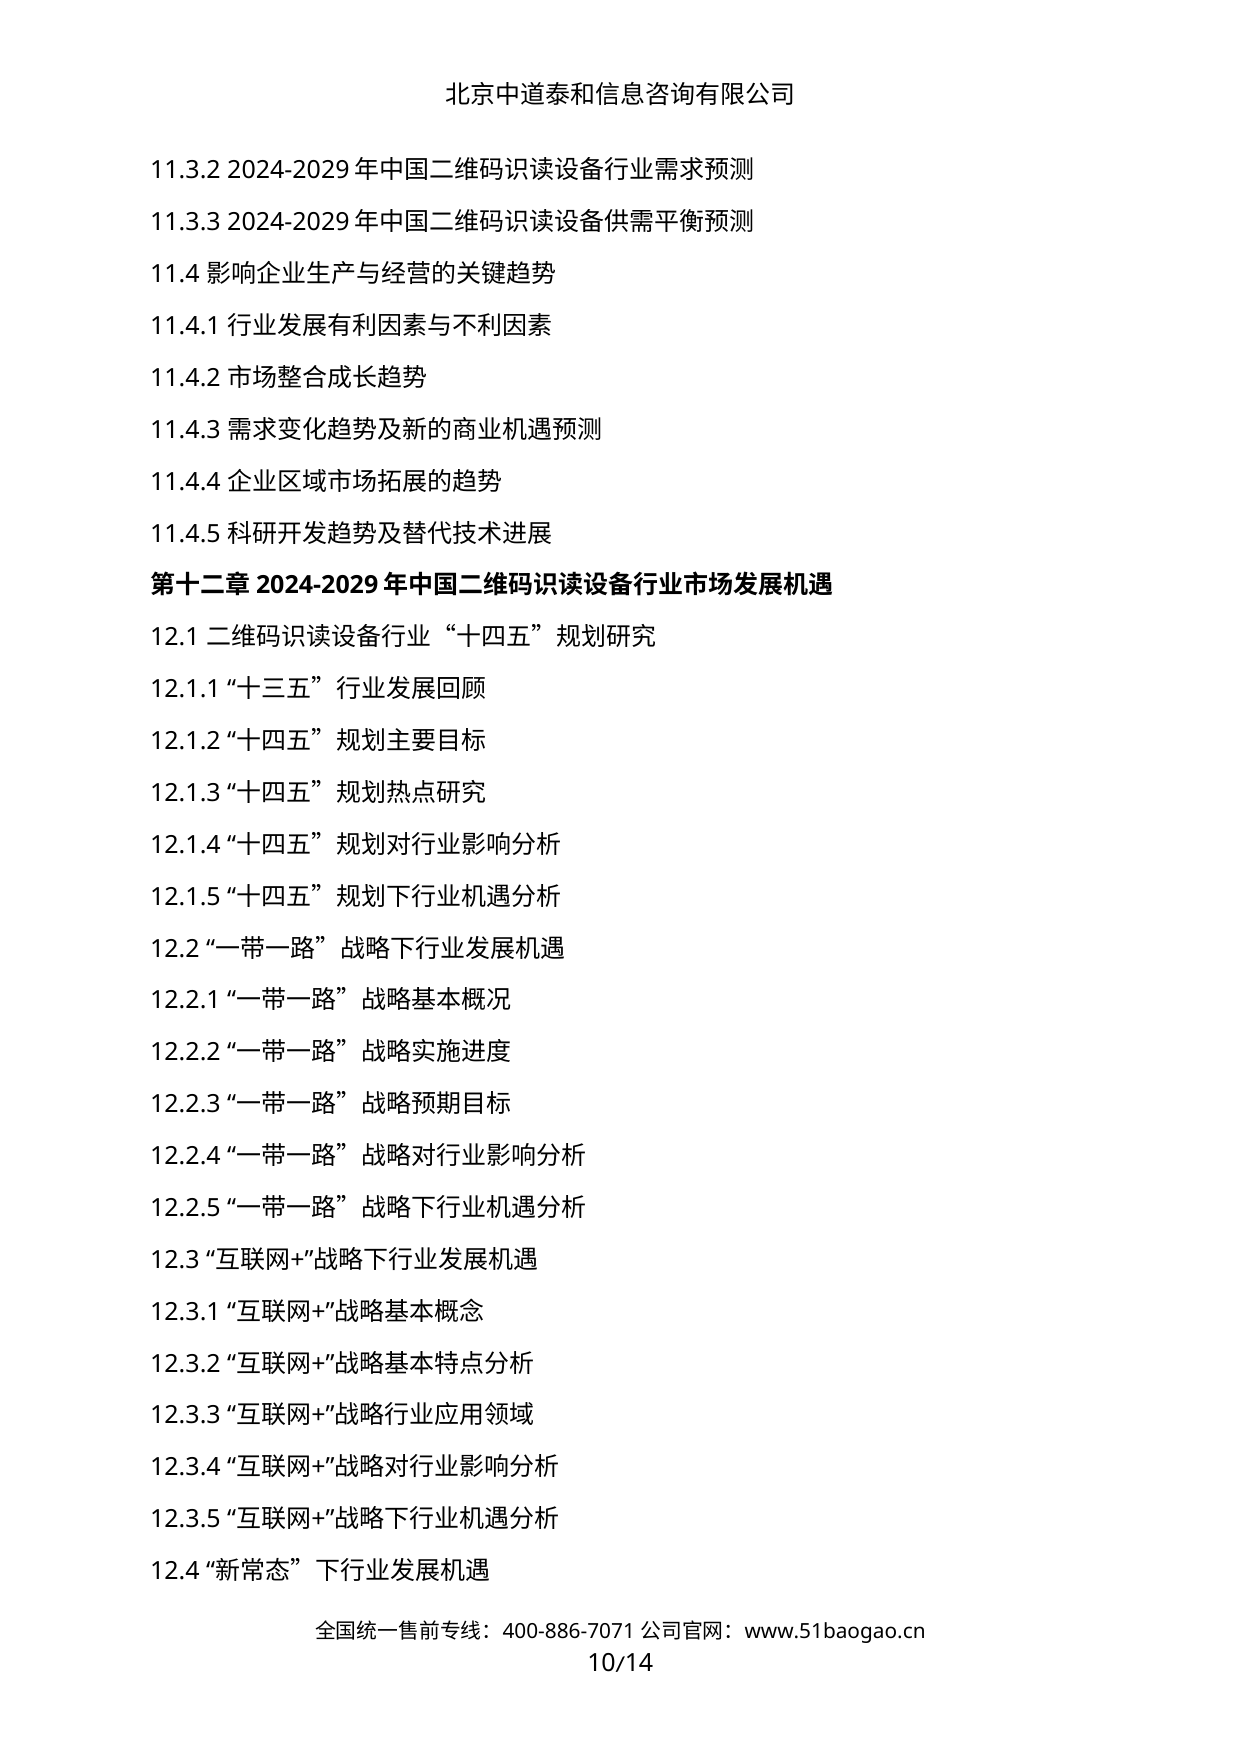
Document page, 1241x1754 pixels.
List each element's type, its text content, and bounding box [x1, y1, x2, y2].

text 11.4.4 企业区域市场拓展的趋势 [150, 461, 1090, 497]
text 12.4 “新常态”下行业发展机遇 [150, 1551, 1090, 1587]
text 12.2.1 “一带一路”战略基本概况 [150, 980, 1090, 1016]
text 12.2.4 “一带一路”战略对行业影响分析 [150, 1136, 1090, 1172]
text 12.2.3 “一带一路”战略预期目标 [150, 1084, 1090, 1120]
text 12.2.5 “一带一路”战略下行业机遇分析 [150, 1187, 1090, 1224]
text 12.1.2 “十四五”规划主要目标 [150, 721, 1090, 757]
text 12.1.4 “十四五”规划对行业影响分析 [150, 824, 1090, 861]
text 11.4.2 市场整合成长趋势 [150, 357, 1090, 394]
text 12.2 “一带一路”战略下行业发展机遇 [150, 928, 1090, 964]
text 12.3.4 “互联网+”战略对行业影响分析 [150, 1447, 1090, 1483]
text 11.4.3 需求变化趋势及新的商业机遇预测 [150, 409, 1090, 446]
text 12.1.5 “十四五”规划下行业机遇分析 [150, 876, 1090, 912]
text 12.3.5 “互联网+”战略下行业机遇分析 [150, 1499, 1090, 1535]
text 第十二章 2024-2029年中国二维码识读设备行业市场发展机遇 [150, 565, 1090, 601]
text 12.3 “互联网+”战略下行业发展机遇 [150, 1239, 1090, 1276]
text 12.3.2 “互联网+”战略基本特点分析 [150, 1343, 1090, 1379]
text 12.2.2 “一带一路”战略实施进度 [150, 1032, 1090, 1068]
text 11.4 影响企业生产与经营的关键趋势 [150, 254, 1090, 290]
text 11.3.2 2024-2029年中国二维码识读设备行业需求预测 [150, 150, 1090, 186]
text 12.1.1 “十三五”行业发展回顾 [150, 669, 1090, 705]
text 12.3.1 “互联网+”战略基本概念 [150, 1291, 1090, 1327]
text 12.1.3 “十四五”规划热点研究 [150, 772, 1090, 809]
text 11.3.3 2024-2029年中国二维码识读设备供需平衡预测 [150, 202, 1090, 238]
text 12.1 二维码识读设备行业“十四五”规划研究 [150, 617, 1090, 653]
text 11.4.1 行业发展有利因素与不利因素 [150, 306, 1090, 342]
text 12.3.3 “互联网+”战略行业应用领域 [150, 1395, 1090, 1431]
text 11.4.5 科研开发趋势及替代技术进展 [150, 513, 1090, 549]
